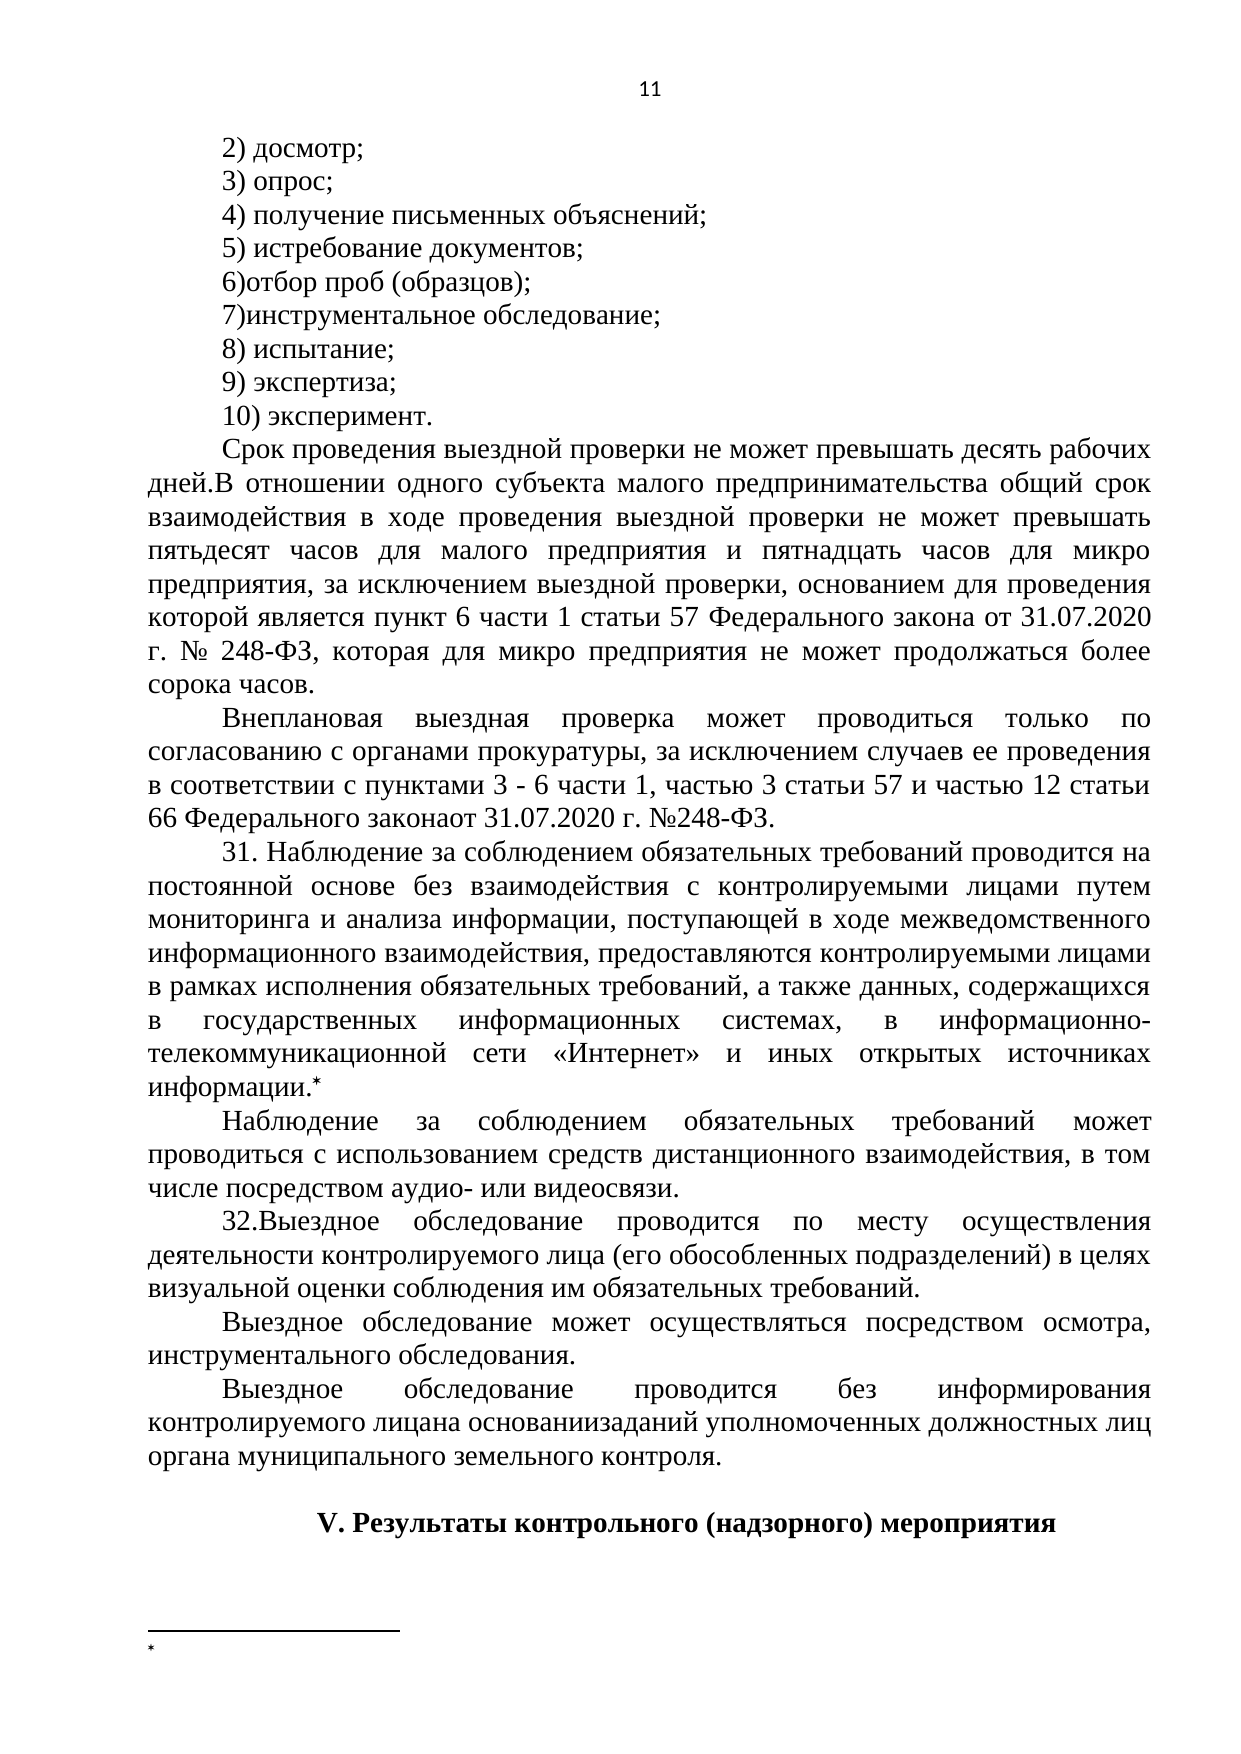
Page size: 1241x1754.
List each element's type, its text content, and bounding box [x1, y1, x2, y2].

text Наблюдение за соблюдением обязательных требований может проводиться с использованием средств дистанционного взаимодействия, в том числе посредством аудио- или видеосвязи. [148, 1103, 1152, 1203]
list Срок проведения выездной проверки не может превышать десять рабочих дней.В отношении одного субъекта малого предпринимательства общий срок взаимодействия в ходе проведения выездной проверки не может превышать пятьдесят часов для малого предприятия и пятнадцать часов для микро предприятия, за исключением выездной проверки, основанием для проведения которой является пункт 6 части 1 статьи 57 Федерального закона от 31.07.2020 г. № 248-ФЗ, которая для микро предприятия не может продолжаться более сорока часов. [148, 432, 1152, 700]
text 6)отбор проб (образцов); [148, 264, 1152, 297]
text Выездное обследование может осуществляться посредством осмотра, инструментального обследования. [148, 1304, 1152, 1371]
text Выездное обследование проводится без информирования контролируемого лицана основаниизаданий уполномоченных должностных лиц органа муниципального земельного контроля. [148, 1371, 1152, 1472]
text 4) получение письменных объяснений; [148, 197, 1152, 230]
text 5) истребование документов; [148, 230, 1152, 264]
text Внеплановая выездная проверка может проводиться только по согласованию с органами прокуратуры, за исключением случаев ее проведения в соответствии с пунктами 3 - 6 части 1, частью 3 статьи 57 и частью 12 статьи 66 Федерального законаот 31.07.2020 г. №248-ФЗ. [148, 700, 1152, 834]
text 2) досмотр; [148, 130, 1152, 163]
text 3) опрос; [148, 163, 1152, 197]
text 32.Выездное обследование проводится по месту осуществления деятельности контролируемого лица (его обособленных подразделений) в целях визуальной оценки соблюдения им обязательных требований. [148, 1203, 1152, 1304]
text 31. Наблюдение за соблюдением обязательных требований проводится на постоянной основе без взаимодействия с контролируемыми лицами путем мониторинга и анализа информации, поступающей в ходе межведомственного информационного взаимодействия, предоставляются контролируемыми лицами в рамках исполнения обязательных требований, а также данных, содержащихся в государственных информационных системах, в информационно-телекоммуникационной сети «Интернет» и иных открытых источниках информации. [148, 834, 1152, 1103]
text 7)инструментальное обследование; [148, 297, 1152, 331]
text 9) экспертиза; [148, 364, 1152, 398]
text 10) эксперимент. [148, 398, 1152, 432]
text 8) испытание; [148, 331, 1152, 364]
text V. Результаты контрольного (надзорного) мероприятия [148, 1505, 1152, 1539]
